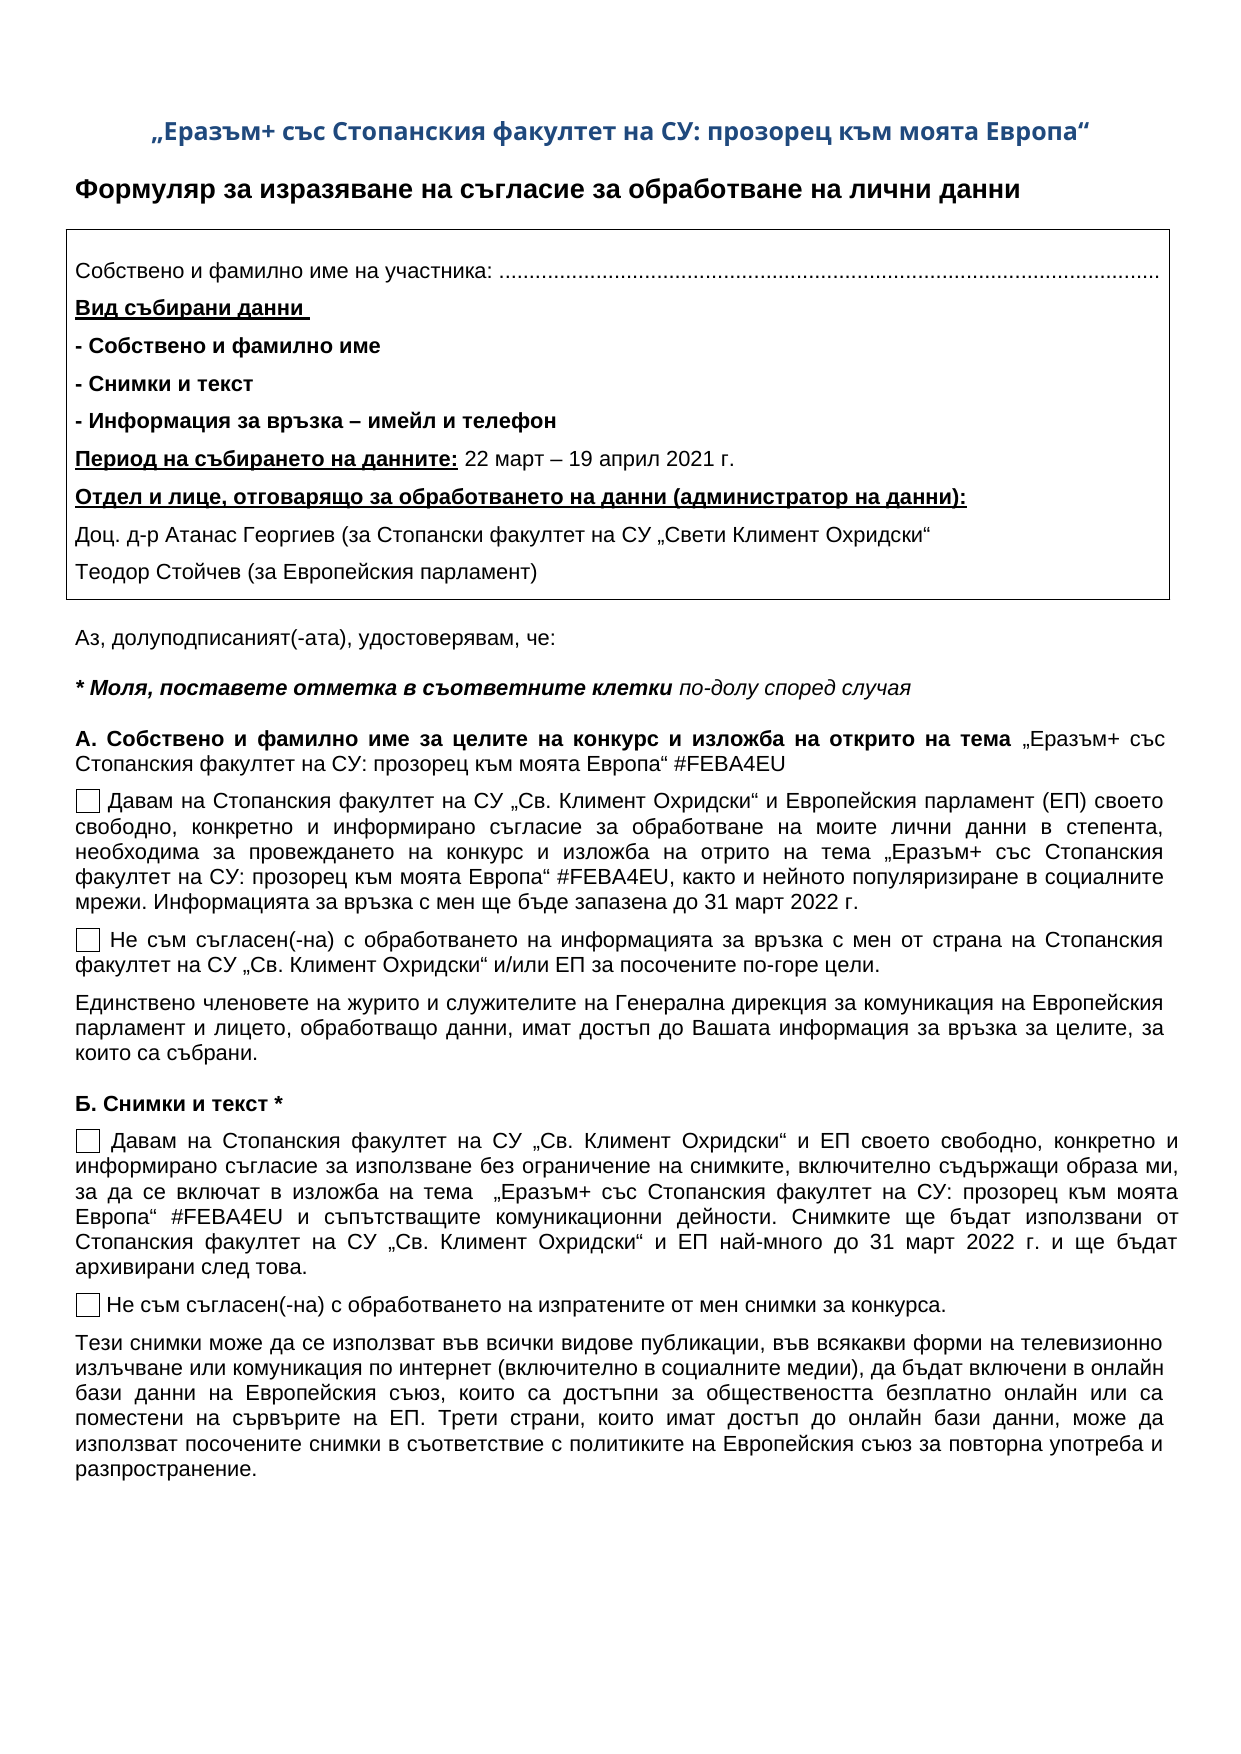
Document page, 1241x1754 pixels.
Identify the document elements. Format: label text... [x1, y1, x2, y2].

text Давам на Стопанския факултет на СУ „Св. Климент Охридски“ и ЕП своето свободно, конкретно и информирано съгласие за използване без ограничение на снимките, включително съдържащи образа ми, за да се включат в изложба на тема „Еразъм+ със Стопанския факултет на СУ: прозорец към моята Европа“ #FEBA4EU и съпътстващите комуникационни дейности. Снимките ще бъдат използвани от Стопанския факултет на СУ „Св. Климент Охридски“ и ЕП най-много до 31 март 2022 г. и ще бъдат архивирани след това. [75, 1128, 1180, 1279]
text А. Собствено и фамилно име за целите на конкурс и изложба на открито на тема „Еразъм+ със Стопанския факултет на СУ: прозорец към моята Европа“ #FEBA4EU [75, 725, 1165, 776]
list „Еразъм+ със Стопанския факултет на СУ: прозорец към моята Европа“ [75, 114, 1165, 148]
text Единствено членовете на журито и служителите на Генерална дирекция за комуникация на Европейския парламент и лицето, обработващо данни, имат достъп до Вашата информация за връзка за целите, за които са събрани. [75, 990, 1165, 1065]
text Собствено и фамилно име на участника: ............................................................................................................. [75, 257, 1165, 283]
text Отдел и лице, отговарящо за обработването на данни (администратор на данни): [67, 481, 1169, 509]
text Формуляр за изразяване на съгласие за обработване на лични данни [75, 173, 1165, 204]
text Не съм съгласен(-на) с обработването на изпратените от мен снимки за конкурса. [75, 1292, 1165, 1317]
text Доц. д-р Атанас Георгиев (за Стопански факултет на СУ „Свети Климент Охридски“ [67, 518, 1169, 547]
text Вид събирани данни [67, 292, 1169, 320]
text Теодор Стойчев (за Европейския парламент) [67, 556, 1169, 599]
text Аз, долуподписаният(-ата), удостоверявам, че: [75, 625, 1165, 650]
text Тези снимки може да се използват във всички видове публикации, във всякакви форми на телевизионно излъчване или комуникация по интернет (включително в социалните медии), да бъдат включени в онлайн бази данни на Европейския съюз, които са достъпни за обществеността безплатно онлайн или са поместени на сървърите на ЕП. Трети страни, които имат достъп до онлайн бази данни, може да използват посочените снимки в съответствие с политиките на Европейския съюз за повторна употреба и разпространение. [75, 1329, 1165, 1481]
text - Информация за връзка – имейл и телефон [67, 405, 1169, 433]
text - Собствено и фамилно име [67, 330, 1169, 358]
text Не съм съгласен(-на) с обработването на информацията за връзка с мен от страна на Стопанския факултет на СУ „Св. Климент Охридски“ и/или ЕП за посочените по-горе цели. [75, 927, 1165, 977]
text - Снимки и текст [67, 367, 1169, 396]
text Период на събирането на данните: 22 март – 19 април 2021 г. [67, 443, 1169, 471]
text * Моля, поставете отметка в съответните клетки по-долу според случая [75, 675, 1165, 700]
text Давам на Стопанския факултет на СУ „Св. Климент Охридски“ и Европейския парламент (ЕП) своето свободно, конкретно и информирано съгласие за обработване на моите лични данни в степента, необходима за провеждането на конкурс и изложба на отрито на тема „Еразъм+ със Стопанския факултет на СУ: прозорец към моята Европа“ #FEBA4EU, както и нейното популяризиране в социалните мрежи. Информацията за връзка с мен ще бъде запазена до 31 март 2022 г. [75, 788, 1165, 914]
text Б. Снимки и текст * [75, 1090, 1165, 1116]
